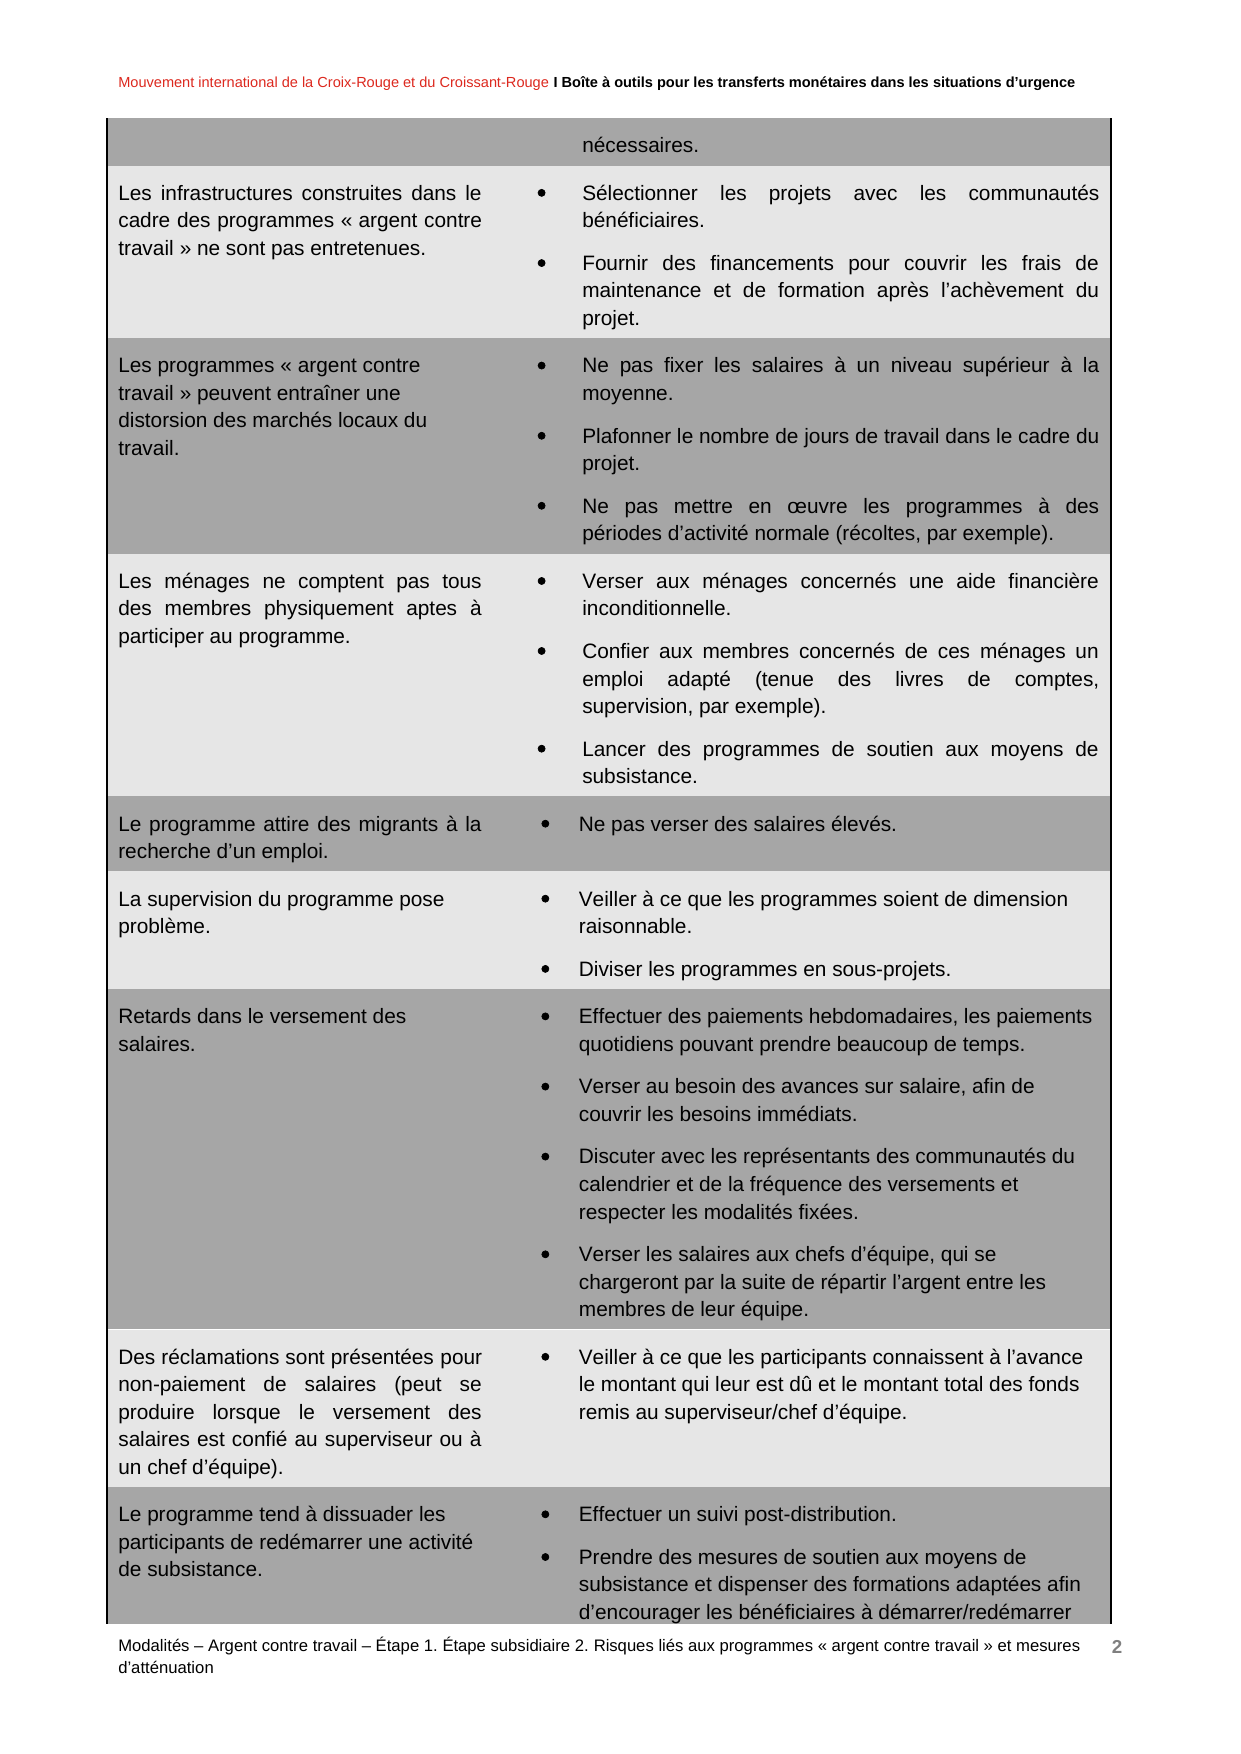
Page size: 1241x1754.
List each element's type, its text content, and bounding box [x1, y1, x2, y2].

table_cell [108, 1487, 493, 1624]
table_cell Ne pas verser des salaires élevés. [493, 796, 1110, 871]
table_cell Les infrastructures construites dans le cadre des programmes « argent contre travail » ne sont pas entretenues. [108, 166, 493, 338]
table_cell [493, 1487, 1110, 1624]
table_cell Des réclamations sont présentées pour non-paiement de salaires (peut se produire lorsque le versement des salaires est confié au superviseur ou à un chef d’équipe). [108, 1330, 493, 1487]
table_cell Effectuer des paiements hebdomadaires, les paiements quotidiens pouvant prendre beaucoup de temps. Verser au besoin des avances sur salaire, afin de couvrir les besoins immédiats. Discuter avec les représentants des communautés du calendrier et de la fréquence des versements et respecter les modalités fixées. Verser les salaires aux chefs d’équipe, qui se chargeront par la suite de répartir l’argent entre les membres de leur équipe. [493, 989, 1110, 1329]
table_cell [493, 118, 1110, 166]
table_cell Le programme attire des migrants à la recherche d’un emploi. [108, 796, 493, 871]
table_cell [108, 118, 493, 166]
table_cell Verser aux ménages concernés une aide financière inconditionnelle. Confier aux membres concernés de ces ménages un emploi adapté (tenue des livres de comptes, supervision, par exemple). Lancer des programmes de soutien aux moyens de subsistance. [493, 554, 1110, 796]
table_cell Ne pas fixer les salaires à un niveau supérieur à la moyenne. Plafonner le nombre de jours de travail dans le cadre du projet. Ne pas mettre en œuvre les programmes à des périodes d’activité normale (récoltes, par exemple). [493, 338, 1110, 554]
table_cell Veiller à ce que les participants connaissent à l’avance le montant qui leur est dû et le montant total des fonds remis au superviseur/chef d’équipe. [493, 1330, 1110, 1487]
table_cell Retards dans le versement des salaires. [108, 989, 493, 1329]
table_cell Veiller à ce que les programmes soient de dimension raisonnable. Diviser les programmes en sous-projets. [493, 871, 1110, 989]
table_cell La supervision du programme pose problème. [108, 871, 493, 989]
table_cell Les programmes « argent contre travail » peuvent entraîner une distorsion des marchés locaux du travail. [108, 338, 493, 554]
table_cell Les ménages ne comptent pas tous des membres physiquement aptes à participer au programme. [108, 554, 493, 796]
table_cell Sélectionner les projets avec les communautés bénéficiaires. Fournir des financements pour couvrir les frais de maintenance et de formation après l’achèvement du projet. [493, 166, 1110, 338]
